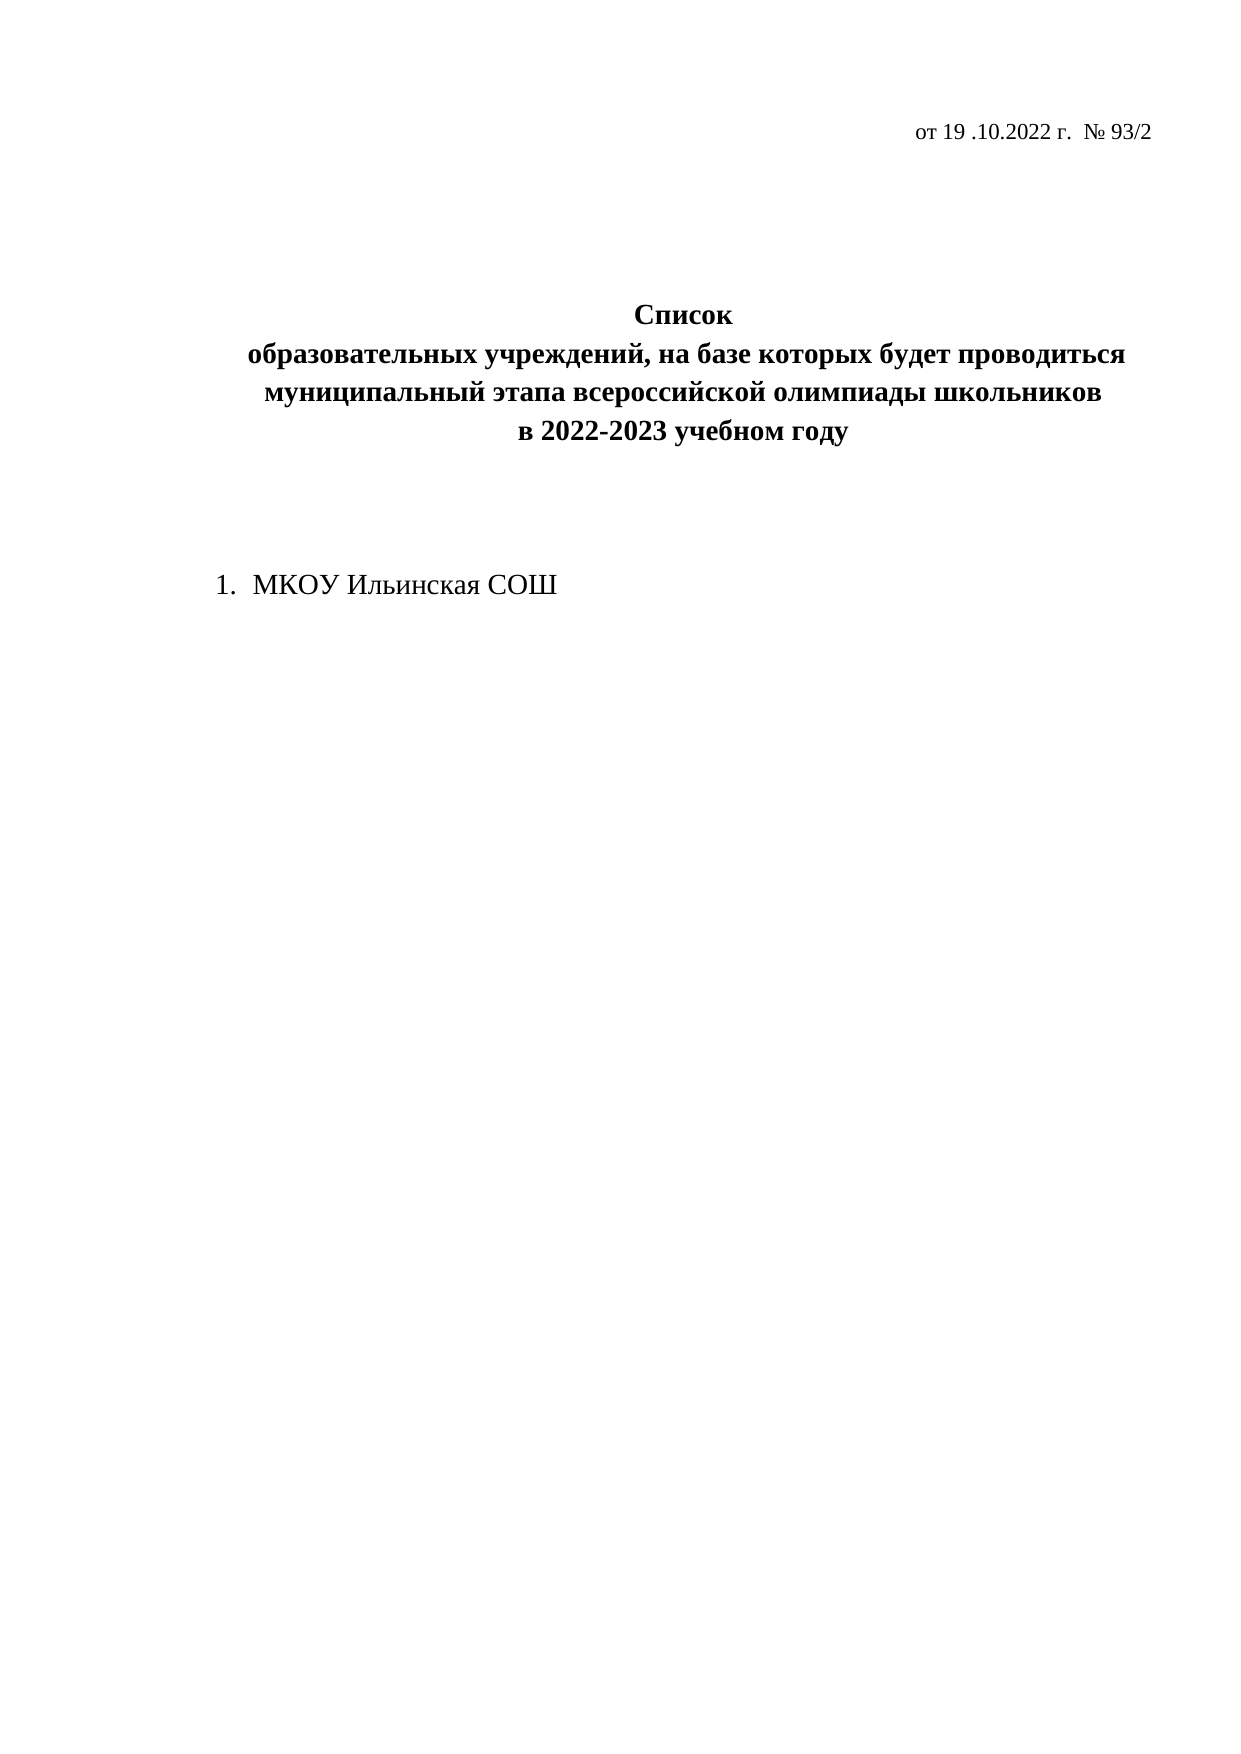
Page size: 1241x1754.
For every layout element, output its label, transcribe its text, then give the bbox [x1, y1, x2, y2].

text образовательных учреждений, на базе которых будет проводиться муниципальный этапа всероссийской олимпиады школьников [215, 336, 1152, 408]
text в 2022-2023 учебном году [215, 413, 1152, 446]
text Список [215, 297, 1152, 331]
list МКОУ Ильинская СОШ [215, 567, 1152, 601]
list от 19 .10.2022 г. № 93/2 [252, 118, 1152, 144]
